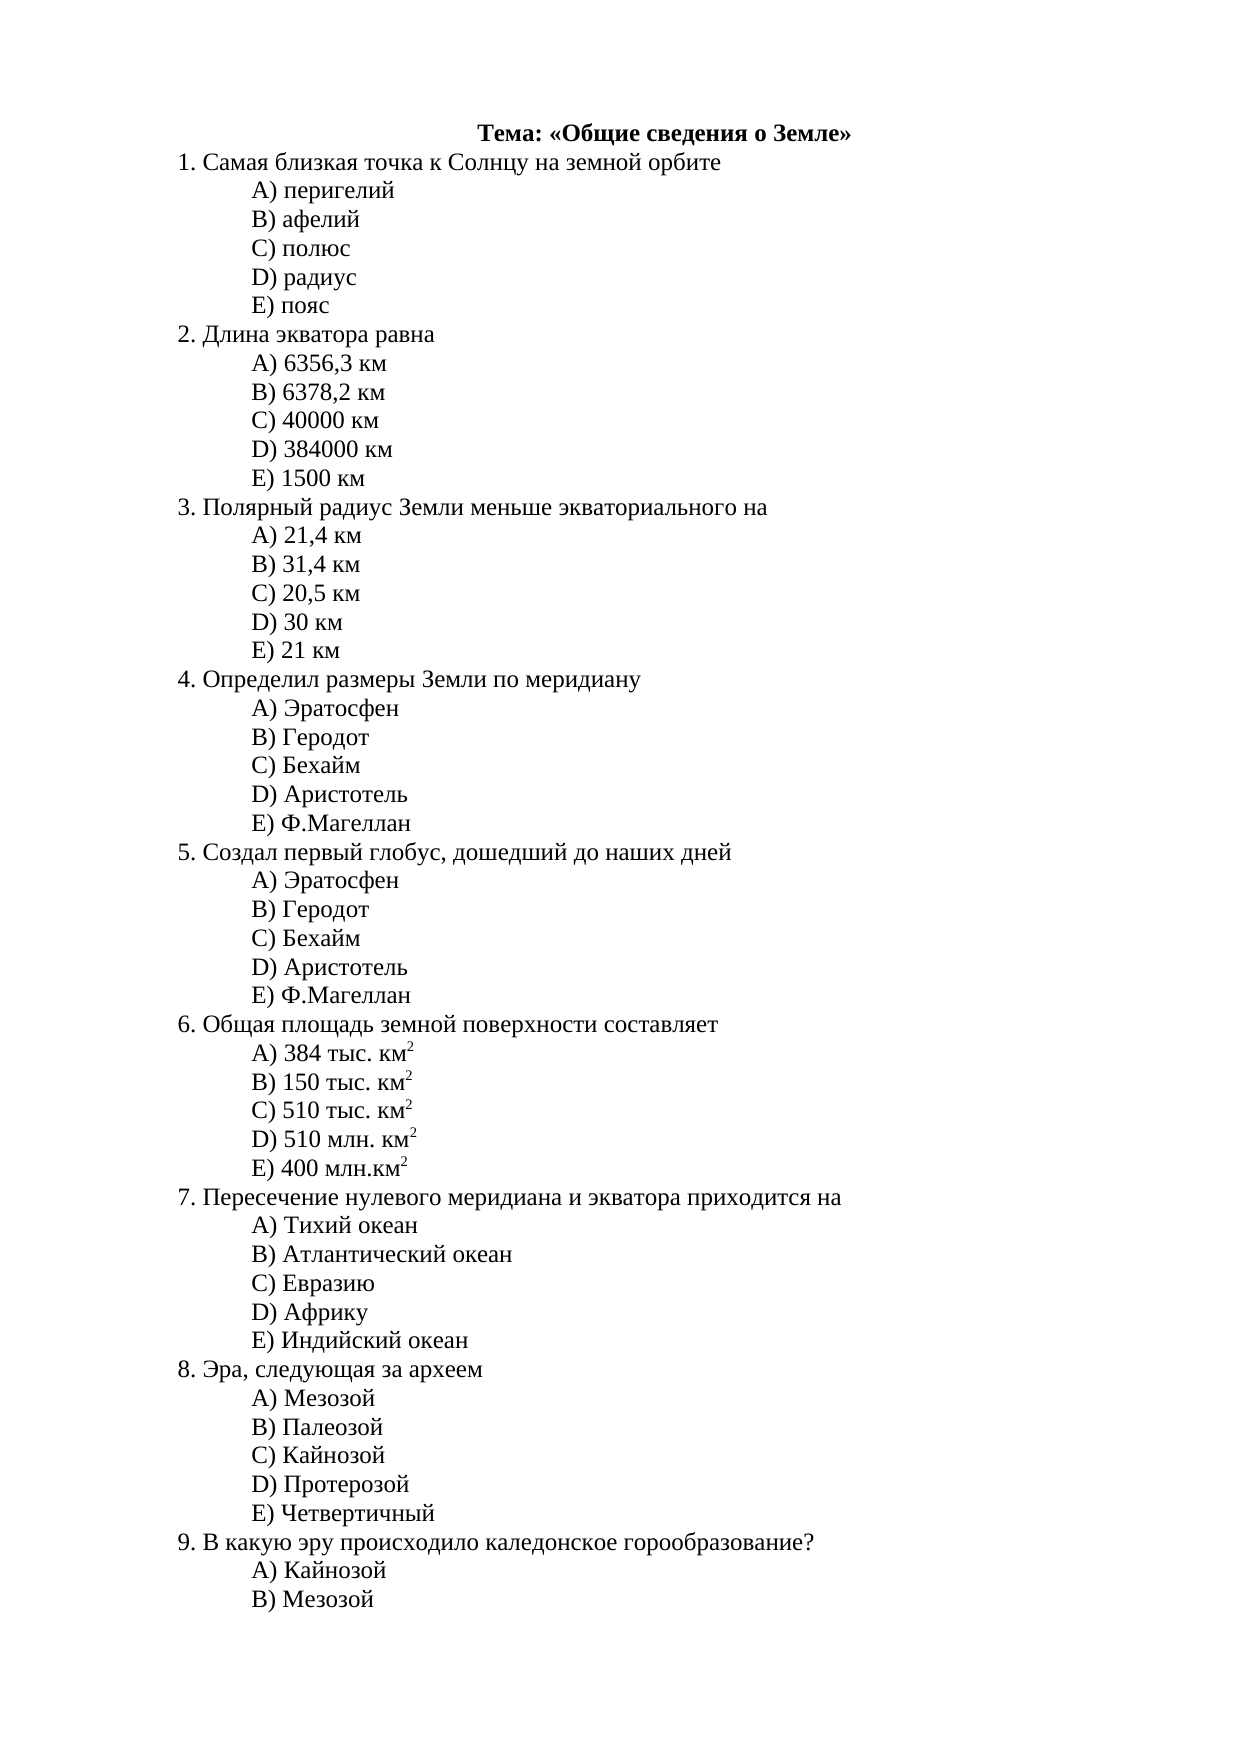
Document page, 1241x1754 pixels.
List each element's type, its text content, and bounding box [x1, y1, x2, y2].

text А) Эратосфен [177, 693, 1152, 722]
text Е) 1500 км [177, 463, 1152, 492]
text D) Африку [177, 1297, 1152, 1326]
text В) афелий [177, 204, 1152, 233]
text А) Тихий океан [177, 1211, 1152, 1239]
text А) 384 тыс. км2 [177, 1038, 1152, 1067]
text В) 150 тыс. км2 [177, 1067, 1152, 1096]
text Е) Ф.Магеллан [177, 808, 1152, 837]
text 5. Создал первый глобус, дошедший до наших дней [177, 837, 1152, 866]
text С) 20,5 км [177, 578, 1152, 607]
text D) 384000 км [177, 434, 1152, 463]
text 4. Определил размеры Земли по меридиану [177, 664, 1152, 693]
text Е) Индийский океан [177, 1326, 1152, 1354]
text В) Палеозой [177, 1412, 1152, 1441]
text Е) 21 км [177, 636, 1152, 664]
text Е) пояс [177, 291, 1152, 319]
text В) Мезозой [177, 1584, 1152, 1613]
text 8. Эра, следующая за археем [177, 1354, 1152, 1383]
text С) 510 тыс. км2 [177, 1096, 1152, 1124]
text D) Аристотель [177, 952, 1152, 981]
text А) Мезозой [177, 1383, 1152, 1412]
text 2. Длина экватора равна [177, 319, 1152, 348]
text 3. Полярный радиус Земли меньше экваториального на [177, 492, 1152, 521]
text D) Аристотель [177, 779, 1152, 808]
text С) Евразию [177, 1268, 1152, 1297]
text А) перигелий [177, 176, 1152, 204]
text А) 6356,3 км [177, 348, 1152, 377]
text D) радиус [177, 262, 1152, 291]
text 6. Общая площадь земной поверхности составляет [177, 1009, 1152, 1038]
text С) Бехайм [177, 751, 1152, 779]
text В) Геродот [177, 894, 1152, 923]
text Тема: «Общие сведения о Земле» [177, 118, 1152, 147]
text D) Протерозой [177, 1469, 1152, 1498]
text В) Атлантический океан [177, 1239, 1152, 1268]
text С) Кайнозой [177, 1441, 1152, 1469]
text D) 510 млн. км2 [177, 1124, 1152, 1153]
text С) 40000 км [177, 406, 1152, 434]
text А) Кайнозой [177, 1556, 1152, 1584]
text В) 6378,2 км [177, 377, 1152, 406]
text 7. Пересечение нулевого меридиана и экватора приходится на [177, 1182, 1152, 1211]
text С) полюс [177, 233, 1152, 262]
text 1. Самая близкая точка к Солнцу на земной орбите [177, 147, 1152, 176]
text В) 31,4 км [177, 549, 1152, 578]
text D) 30 км [177, 607, 1152, 636]
text А) Эратосфен [177, 866, 1152, 894]
text Е) Ф.Магеллан [177, 981, 1152, 1009]
text Е) Четвертичный [177, 1498, 1152, 1527]
text В) Геродот [177, 722, 1152, 751]
text А) 21,4 км [177, 521, 1152, 549]
text Е) 400 млн.км2 [177, 1153, 1152, 1182]
text 9. В какую эру происходило каледонское горообразование? [177, 1527, 1152, 1556]
text С) Бехайм [177, 923, 1152, 952]
